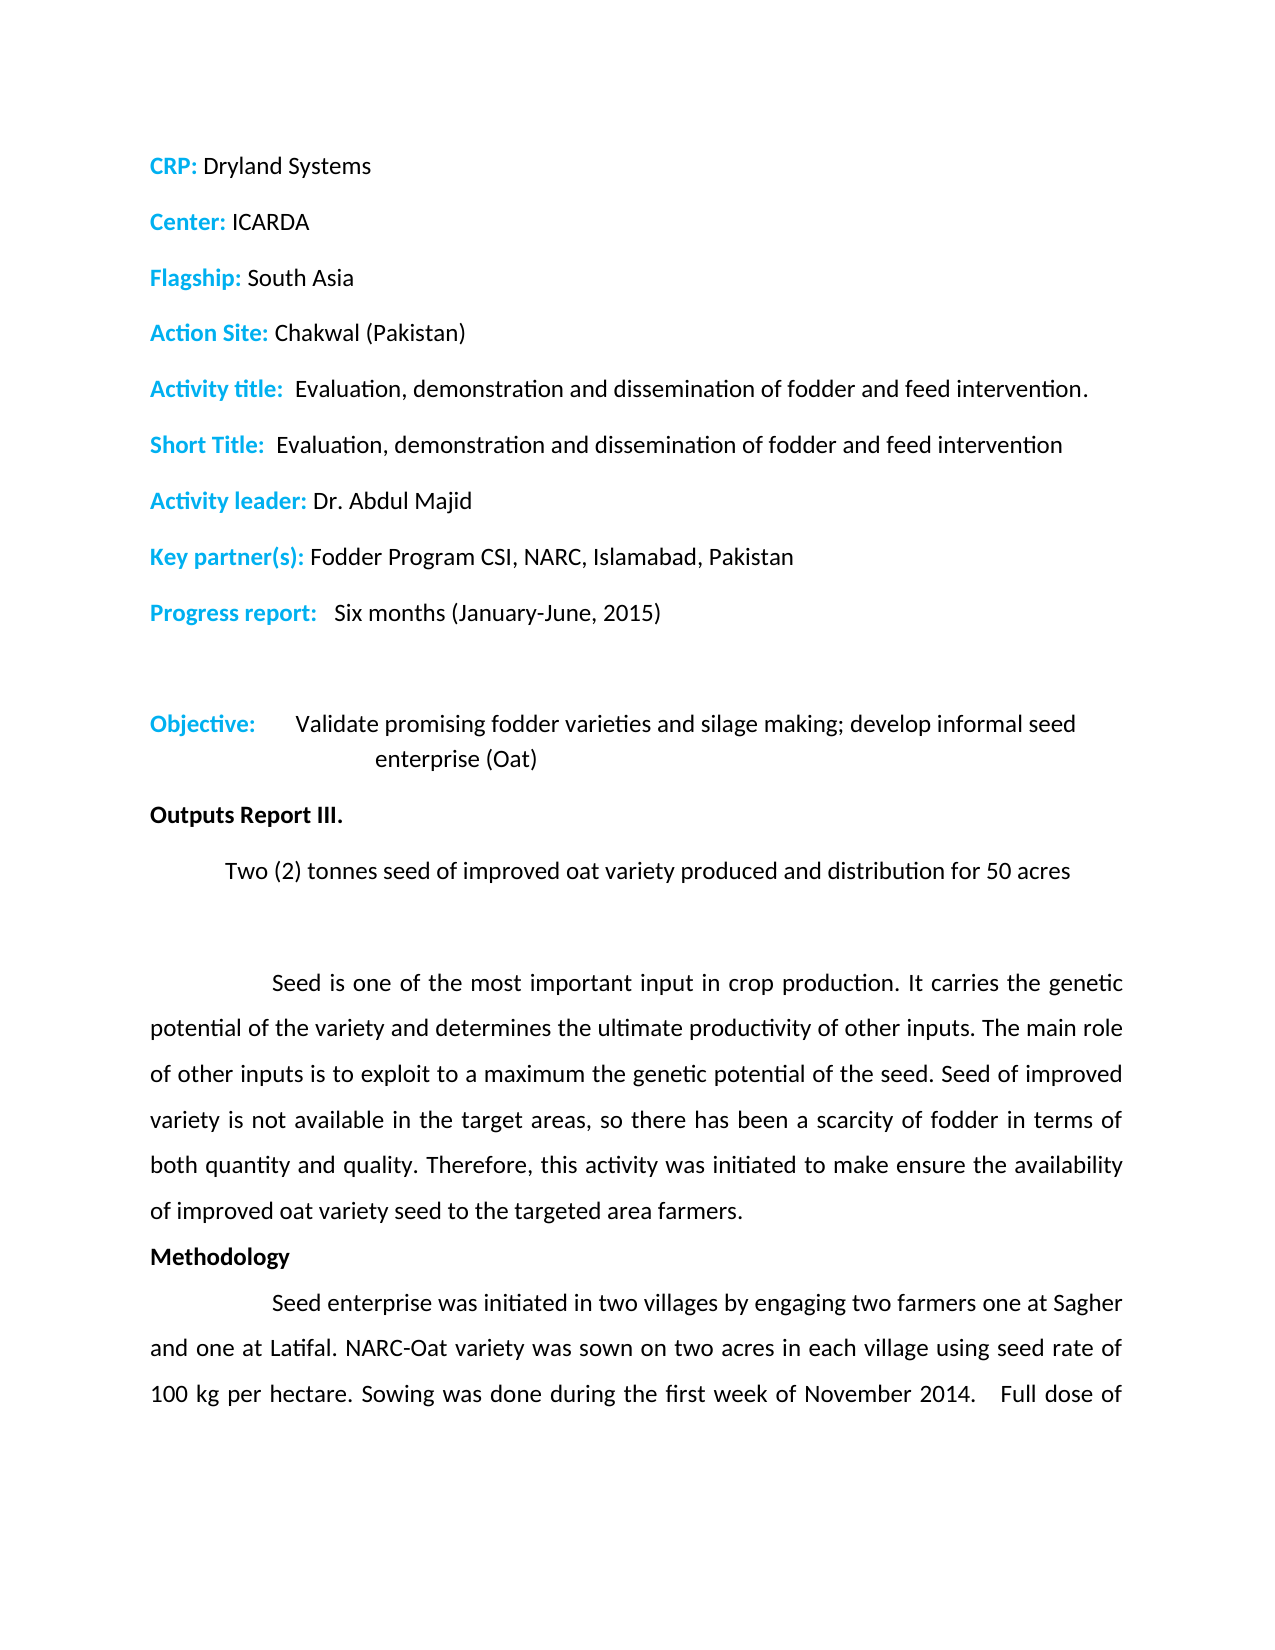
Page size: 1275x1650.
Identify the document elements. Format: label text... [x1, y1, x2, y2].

text CRP: Dryland Systems [150, 150, 1125, 181]
text Activity leader: Dr. Abdul Majid [150, 485, 1125, 516]
text Progress report: Six months (January-June, 2015) [150, 597, 1125, 627]
text Center: ICARDA [150, 206, 1125, 236]
text Activity title: Evaluation, demonstration and dissemination of fodder and feed intervention. [150, 373, 1125, 404]
text Methodology [150, 1241, 1125, 1272]
text Objective: Validate promising fodder varieties and silage making; develop informal seed enterprise (Oat) [150, 708, 1125, 774]
text Outputs Report III. [150, 799, 1125, 830]
text Action Site: Chakwal (Pakistan) [150, 317, 1125, 348]
text Flagship: South Asia [150, 262, 1125, 292]
text Short Title: Evaluation, demonstration and dissemination of fodder and feed intervention [150, 429, 1125, 460]
text Key partner(s): Fodder Program CSI, NARC, Islamabad, Pakistan [150, 541, 1125, 571]
text Seed is one of the most important input in crop production. It carries the genetic potential of the variety and determines the ultimate productivity of other inputs. The main role of other inputs is to exploit to a maximum the genetic potential of the seed. Seed of improved variety is not available in the target areas, so there has been a scarcity of fodder in terms of both quantity and quality. Therefore, this activity was initiated to make ensure the availability of improved oat variety seed to the targeted area farmers. [150, 967, 1125, 1226]
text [150, 1287, 1125, 1409]
text Two (2) tonnes seed of improved oat variety produced and distribution for 50 acres [150, 855, 1125, 886]
